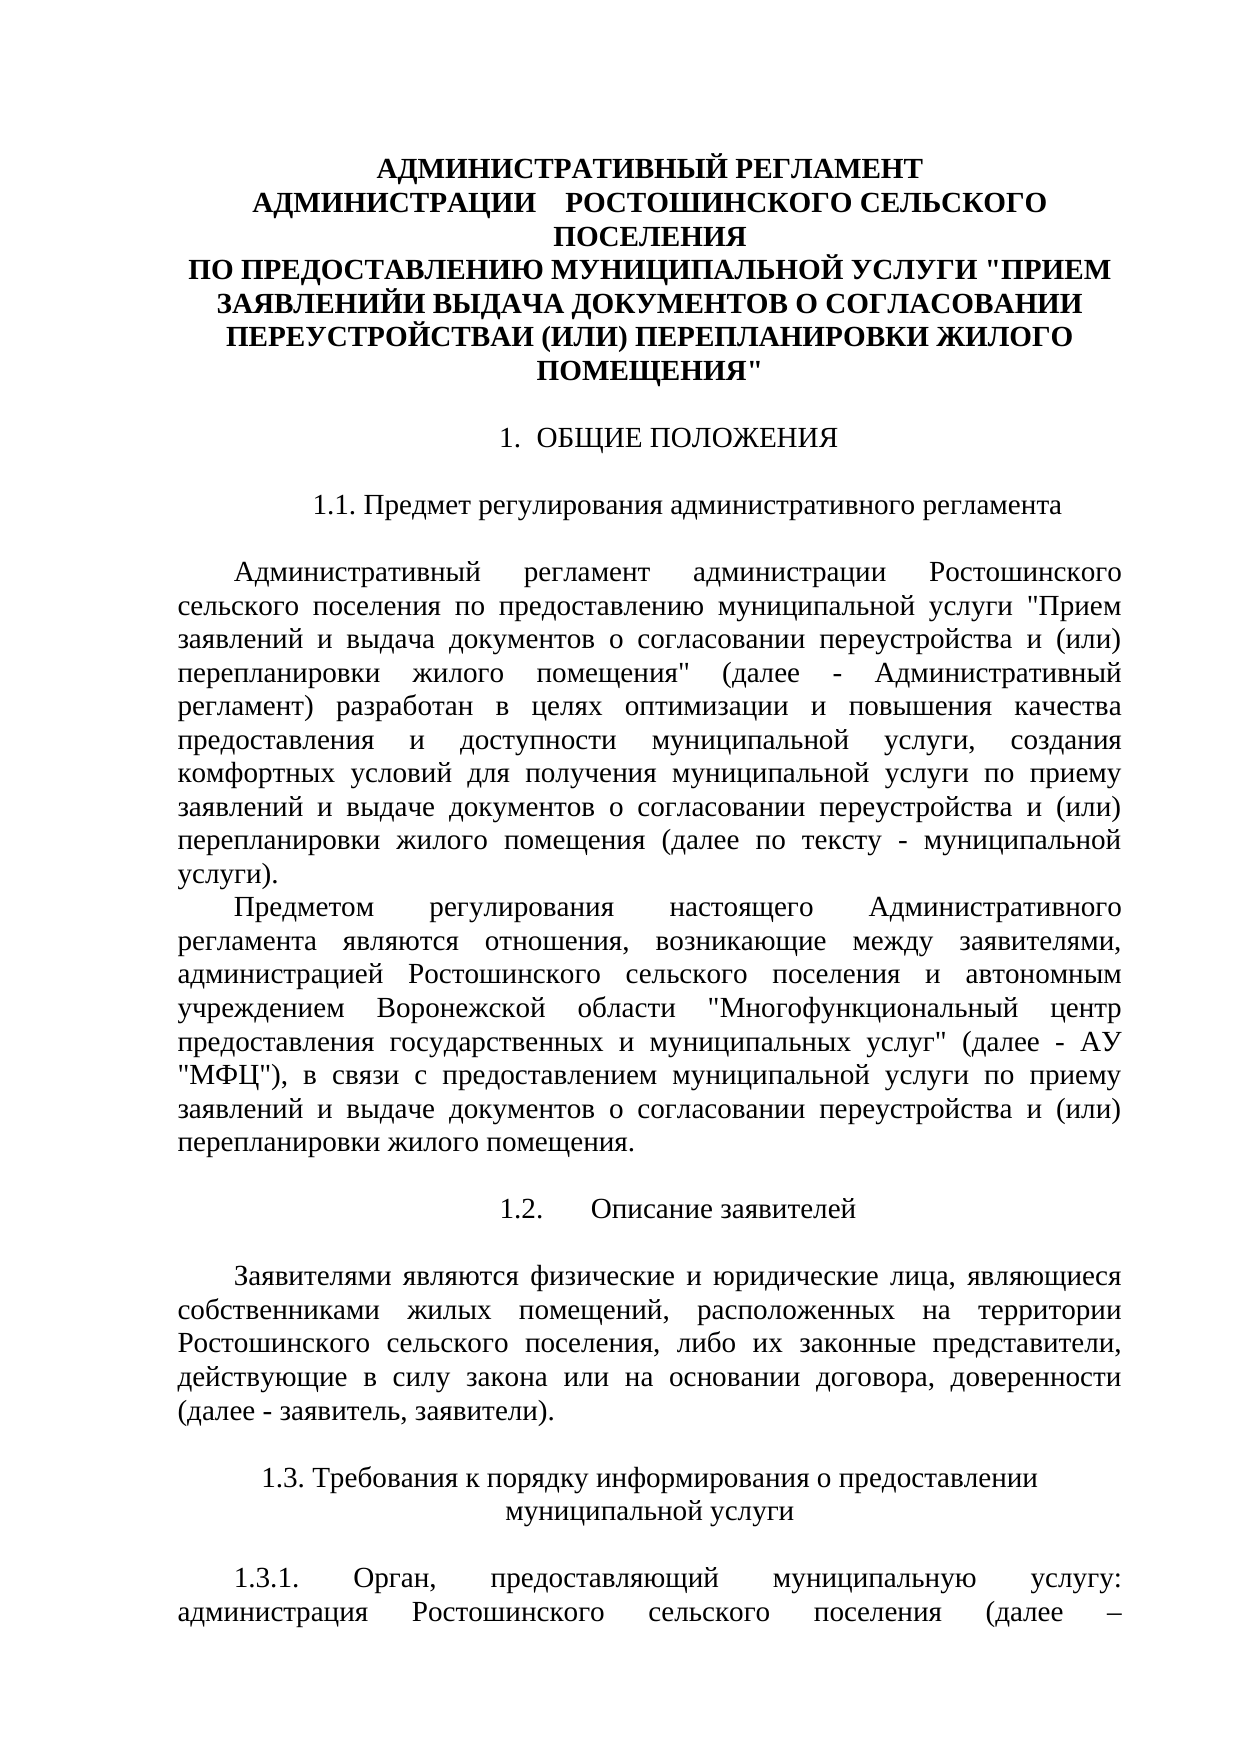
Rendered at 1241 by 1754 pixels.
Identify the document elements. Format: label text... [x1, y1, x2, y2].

list Описание заявителей [233, 1191, 1122, 1225]
text Предметом регулирования настоящего Административного регламента являются отношения, возникающие между заявителями, администрацией Ростошинского сельского поселения и автономным учреждением Воронежской области "Многофункциональный центр предоставления государственных и муниципальных услуг" (далее - АУ "МФЦ"), в связи с предоставлением муниципальной услуги по приему заявлений и выдаче документов о согласовании переустройства и (или) перепланировки жилого помещения. [177, 889, 1122, 1158]
text 1.1. Предмет регулирования административного регламента [252, 487, 1122, 521]
text муниципальной услуги [177, 1493, 1122, 1527]
text 1.3. Требования к порядку информирования о предоставлении [177, 1460, 1122, 1493]
title ПО ПРЕДОСТАВЛЕНИЮ МУНИЦИПАЛЬНОЙ УСЛУГИ "ПРИЕМ ЗАЯВЛЕНИЙИ ВЫДАЧА ДОКУМЕНТОВ О СОГЛАСОВАНИИ ПЕРЕУСТРОЙСТВАИ (ИЛИ) ПЕРЕПЛАНИРОВКИ ЖИЛОГО ПОМЕЩЕНИЯ" [177, 252, 1122, 386]
text Административный регламент администрации Ростошинского сельского поселения по предоставлению муниципальной услуги "Прием заявлений и выдача документов о согласовании переустройства и (или) перепланировки жилого помещения" (далее - Административный регламент) разработан в целях оптимизации и повышения качества предоставления и доступности муниципальной услуги, создания комфортных условий для получения муниципальной услуги по приему заявлений и выдаче документов о согласовании переустройства и (или) перепланировки жилого помещения (далее по тексту - муниципальной услуги). [177, 554, 1122, 889]
list ОБЩИЕ ПОЛОЖЕНИЯ [215, 420, 1122, 453]
text Заявителями являются физические и юридические лица, являющиеся собственниками жилых помещений, расположенных на территории Ростошинского сельского поселения, либо их законные представители, действующие в силу закона или на основании договора, доверенности (далее - заявитель, заявители). [177, 1258, 1122, 1426]
title АДМИНИСТРАТИВНЫЙ РЕГЛАМЕНТ [177, 152, 1122, 185]
title АДМИНИСТРАЦИИ РОСТОШИНСКОГО СЕЛЬСКОГО ПОСЕЛЕНИЯ [177, 185, 1122, 252]
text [177, 1560, 1122, 1627]
